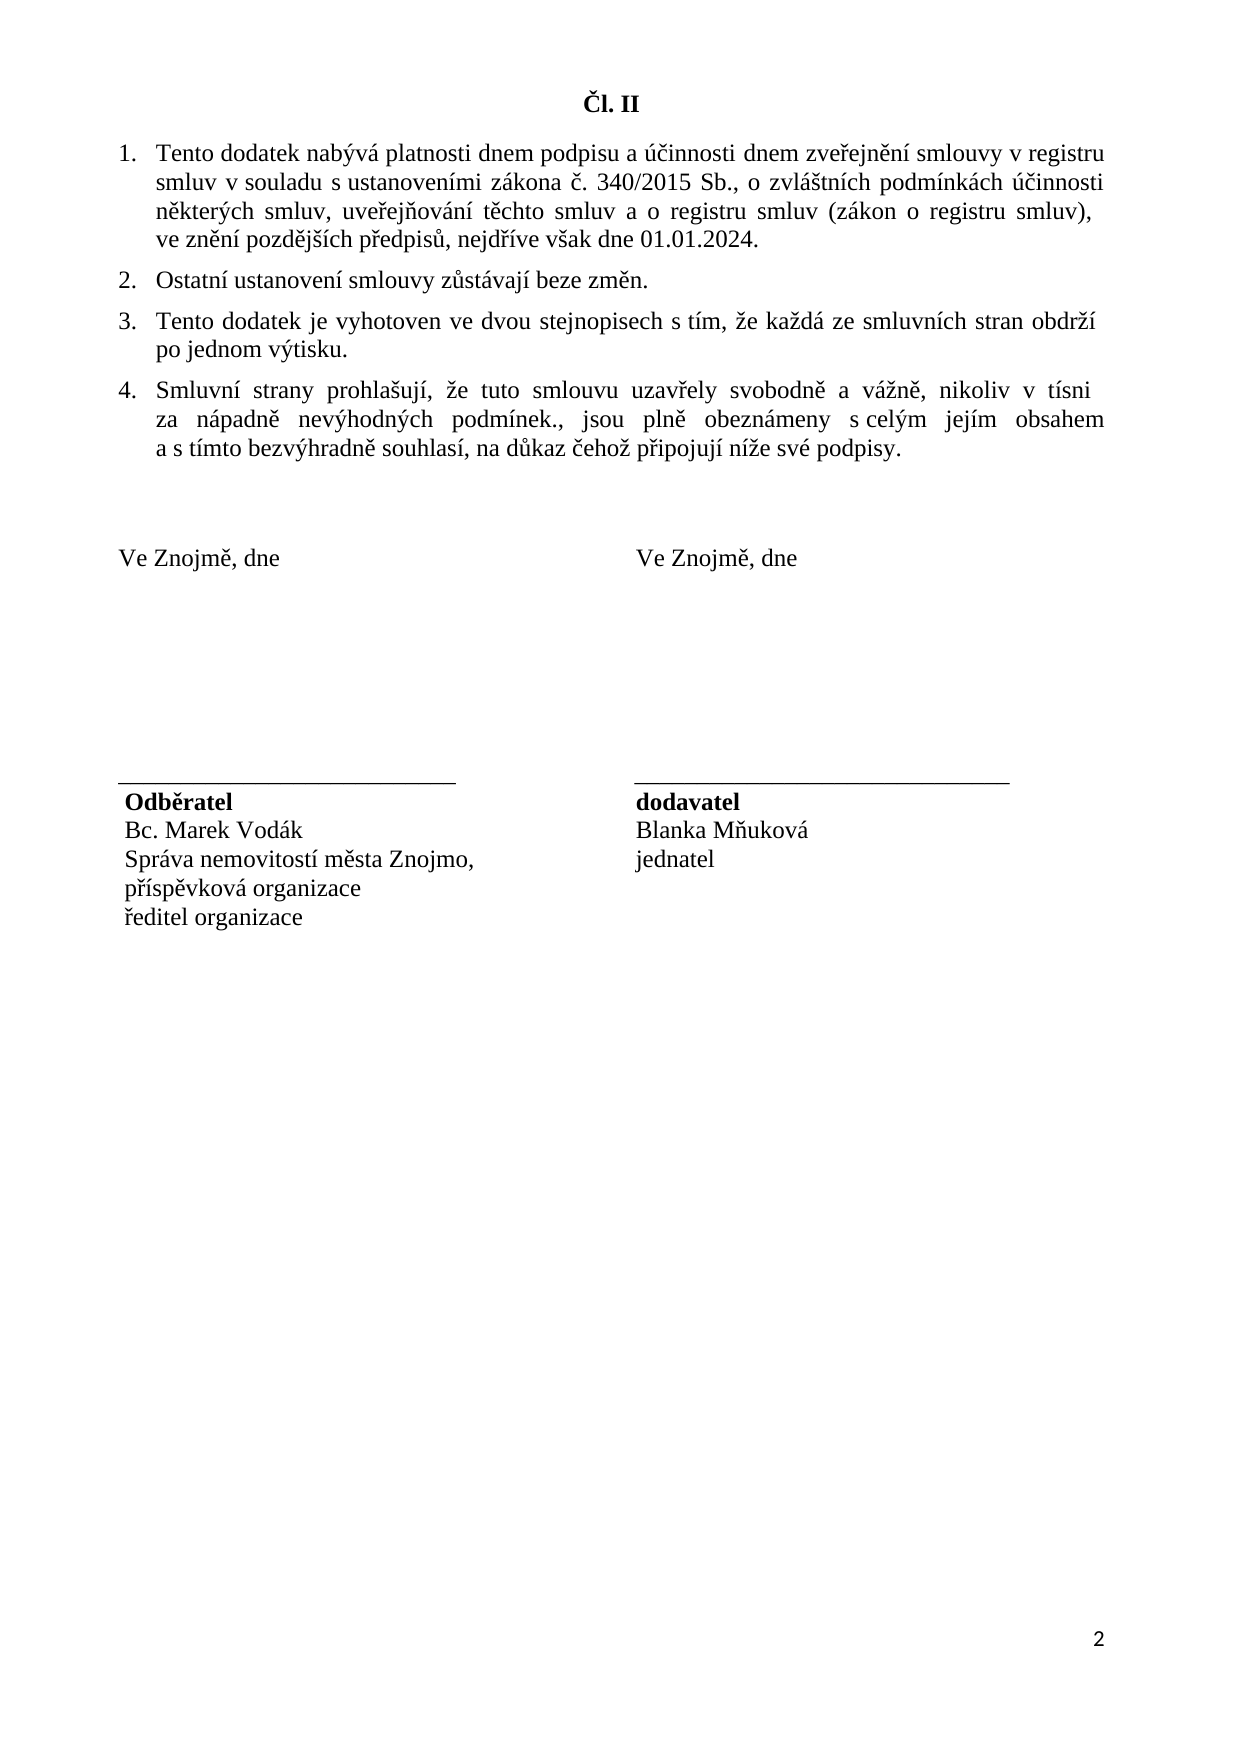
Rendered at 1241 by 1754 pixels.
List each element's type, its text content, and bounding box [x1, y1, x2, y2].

text ředitel organizace [118, 902, 1104, 931]
list Ostatní ustanovení smlouvy zůstávají beze změn. [118, 265, 1104, 294]
list Tento dodatek je vyhotoven ve dvou stejnopisech s tím, že každá ze smluvních stran obdrží po jednom výtisku. [118, 306, 1104, 363]
list Smluvní strany prohlašují, že tuto smlouvu uzavřely svobodně a vážně, nikoliv v tísni za nápadně nevýhodných podmínek., jsou plně obeznámeny s celým jejím obsahem a s tímto bezvýhradně souhlasí, na důkaz čehož připojují níže své podpisy. [118, 375, 1104, 461]
list Tento dodatek nabývá platnosti dnem podpisu a účinnosti dnem zveřejnění smlouvy v registru smluv v souladu s ustanoveními zákona č. 340/2015 Sb., o zvláštních podmínkách účinnosti některých smluv, uveřejňování těchto smluv a o registru smluv (zákon o registru smluv), ve znění pozdějších předpisů, nejdříve však dne 01.01.2024. [118, 138, 1104, 253]
text Odběratel dodavatel [118, 787, 1104, 816]
text Ve Znojmě, dne Ve Znojmě, dne [118, 543, 1104, 571]
text Správa nemovitostí města Znojmo, jednatel [118, 844, 1104, 873]
text příspěvková organizace [118, 873, 1104, 902]
text Bc. Marek Vodák Blanka Mňuková [118, 816, 1104, 844]
text Čl. II [118, 89, 1104, 117]
text ___________________________ ______________________________ [118, 758, 1104, 787]
